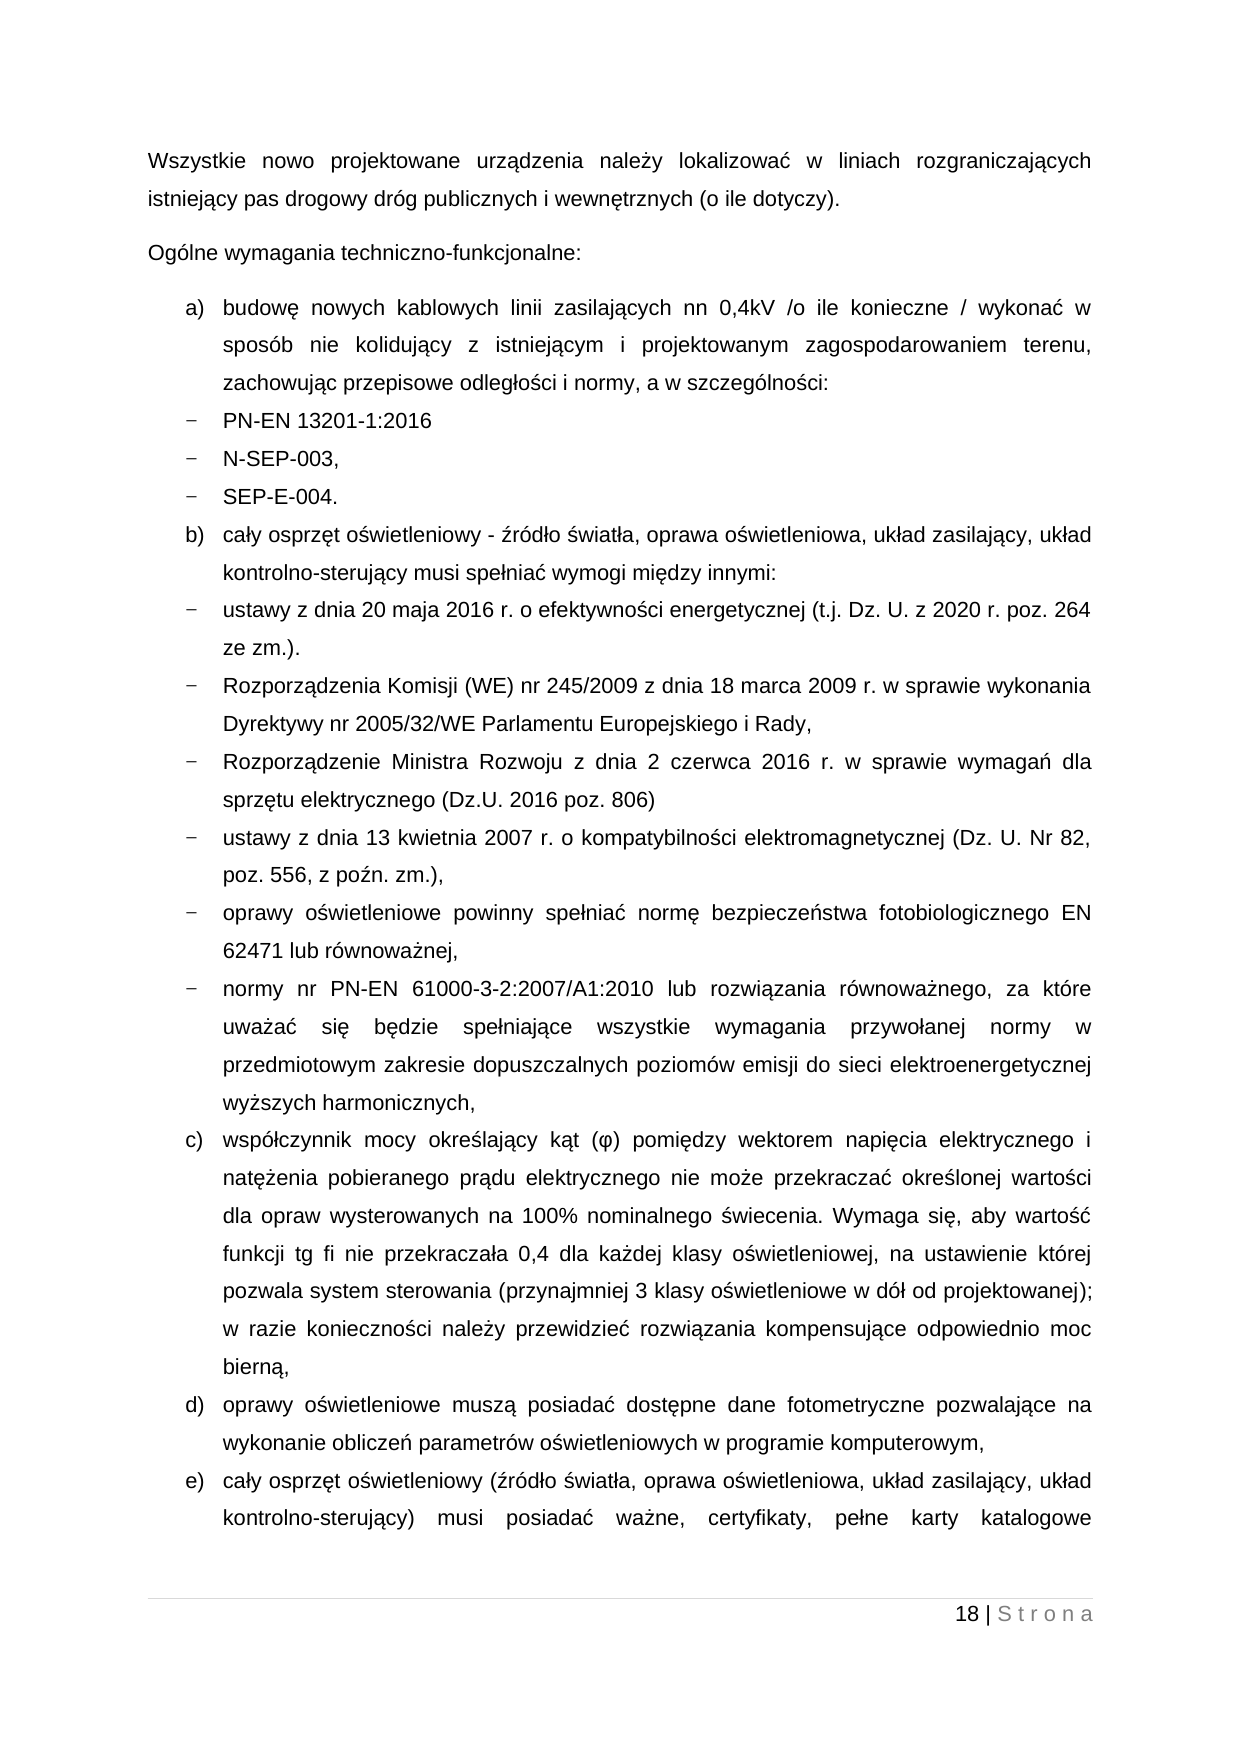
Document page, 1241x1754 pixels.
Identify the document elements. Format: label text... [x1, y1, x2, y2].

list N-SEP-003, [185, 446, 1093, 471]
list ustawy z dnia 13 kwietnia 2007 r. o kompatybilności elektromagnetycznej (Dz. U. Nr 82, poz. 556, z poźn. zm.), [185, 824, 1093, 887]
text Ogólne wymagania techniczno-funkcjonalne: [148, 240, 1093, 265]
list cały osprzęt oświetleniowy - źródło światła, oprawa oświetleniowa, układ zasilający, układ kontrolno-sterujący musi spełniać wymogi między innymi: [185, 522, 1093, 584]
list oprawy oświetleniowe powinny spełniać normę bezpieczeństwa fotobiologicznego EN 62471 lub równoważnej, [185, 900, 1093, 963]
list współczynnik mocy określający kąt (φ) pomiędzy wektorem napięcia elektrycznego i natężenia pobieranego prądu elektrycznego nie może przekraczać określonej wartości dla opraw wysterowanych na 100% nominalnego świecenia. Wymaga się, aby wartość funkcji tg fi nie przekraczała 0,4 dla każdej klasy oświetleniowej, na ustawienie której pozwala system sterowania (przynajmniej 3 klasy oświetleniowe w dół od projektowanej); w razie konieczności należy przewidzieć rozwiązania kompensujące odpowiednio moc bierną, [185, 1127, 1093, 1379]
list oprawy oświetleniowe muszą posiadać dostępne dane fotometryczne pozwalające na wykonanie obliczeń parametrów oświetleniowych w programie komputerowym, [185, 1392, 1093, 1455]
list Rozporządzenie Ministra Rozwoju z dnia 2 czerwca 2016 r. w sprawie wymagań dla sprzętu elektrycznego (Dz.U. 2016 poz. 806) [185, 749, 1093, 812]
list SEP-E-004. [185, 484, 1093, 509]
list PN-EN 13201-1:2016 [185, 408, 1093, 433]
text Wszystkie nowo projektowane urządzenia należy lokalizować w liniach rozgraniczających istniejący pas drogowy dróg publicznych i wewnętrznych (o ile dotyczy). [148, 148, 1093, 211]
list Rozporządzenia Komisji (WE) nr 245/2009 z dnia 18 marca 2009 r. w sprawie wykonania Dyrektywy nr 2005/32/WE Parlamentu Europejskiego i Rady, [185, 673, 1093, 736]
list budowę nowych kablowych linii zasilających nn 0,4kV /o ile konieczne / wykonać w sposób nie kolidujący z istniejącym i projektowanym zagospodarowaniem terenu, zachowując przepisowe odległości i normy, a w szczególności: [185, 294, 1093, 395]
list ustawy z dnia 20 maja 2016 r. o efektywności energetycznej (t.j. Dz. U. z 2020 r. poz. 264 ze zm.). [185, 597, 1093, 660]
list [185, 1467, 1093, 1531]
list normy nr PN-EN 61000-3-2:2007/A1:2010 lub rozwiązania równoważnego, za które uważać się będzie spełniające wszystkie wymagania przywołanej normy w przedmiotowym zakresie dopuszczalnych poziomów emisji do sieci elektroenergetycznej wyższych harmonicznych, [185, 976, 1093, 1114]
